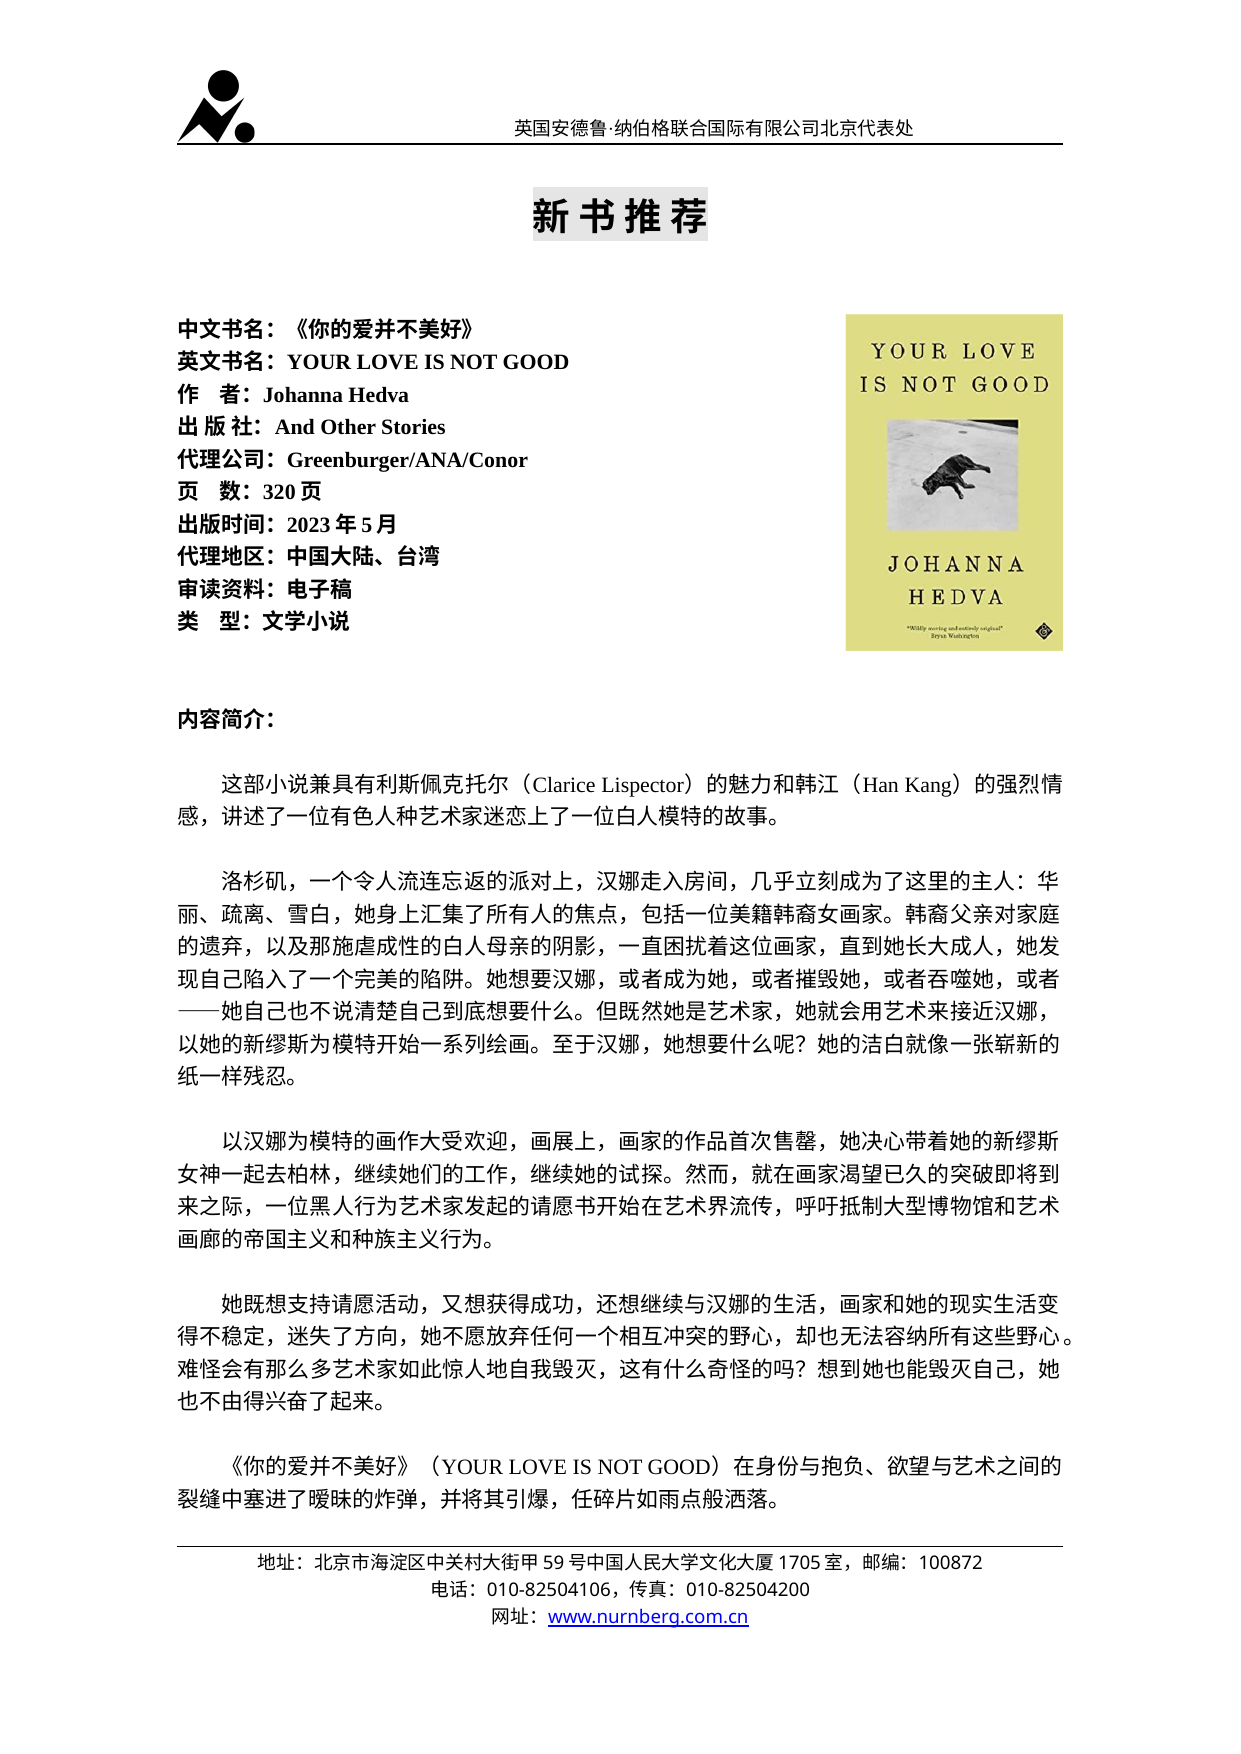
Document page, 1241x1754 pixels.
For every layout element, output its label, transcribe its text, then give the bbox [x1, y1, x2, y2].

text 审读资料：电子稿 [177, 571, 845, 604]
text 作 者：Johanna Hedva [177, 376, 845, 409]
text 中文书名：《你的爱并不美好》 [177, 311, 1063, 344]
picture [177, 70, 255, 143]
text 以汉娜为模特的画作大受欢迎，画展上，画家的作品首次售罄，她决心带着她的新缪斯女神一起去柏林，继续她们的工作，继续她的试探。然而，就在画家渴望已久的突破即将到来之际，一位黑人行为艺术家发起的请愿书开始在艺术界流传，呼吁抵制大型博物馆和艺术画廊的帝国主义和种族主义行为。 [177, 1124, 1063, 1254]
text 出 版 社：And Other Stories [177, 409, 845, 441]
text 代理公司：Greenburger/ANA/Conor [177, 441, 845, 474]
text 内容简介： [177, 701, 1063, 734]
text 代理地区：中国大陆、台湾 [177, 539, 845, 571]
text 出版时间：2023年5月 [177, 506, 845, 539]
text 英文书名：YOUR LOVE IS NOT GOOD [177, 344, 845, 376]
text 类 型：文学小说 [177, 604, 845, 636]
text 这部小说兼具有利斯佩克托尔（Clarice Lispector）的魅力和韩江（Han Kang）的强烈情感，讲述了一位有色人种艺术家迷恋上了一位白人模特的故事。 [177, 766, 1063, 831]
picture [845, 314, 1063, 651]
text 新 书 推 荐 [177, 181, 1063, 246]
text 《你的爱并不美好》（YOUR LOVE IS NOT GOOD）在身份与抱负、欲望与艺术之间的裂缝中塞进了暧昧的炸弹，并将其引爆，任碎片如雨点般洒落。 [177, 1449, 1063, 1514]
text 洛杉矶，一个令人流连忘返的派对上，汉娜走入房间，几乎立刻成为了这里的主人：华丽、疏离、雪白，她身上汇集了所有人的焦点，包括一位美籍韩裔女画家。韩裔父亲对家庭的遗弃，以及那施虐成性的白人母亲的阴影，一直困扰着这位画家，直到她长大成人，她发现自己陷入了一个完美的陷阱。她想要汉娜，或者成为她，或者摧毁她，或者吞噬她，或者——她自己也不说清楚自己到底想要什么。但既然她是艺术家，她就会用艺术来接近汉娜，以她的新缪斯为模特开始一系列绘画。至于汉娜，她想要什么呢？她的洁白就像一张崭新的纸一样残忍。 [177, 864, 1063, 1091]
text 页 数：320页 [177, 474, 845, 506]
text 她既想支持请愿活动，又想获得成功，还想继续与汉娜的生活，画家和她的现实生活变得不稳定，迷失了方向，她不愿放弃任何一个相互冲突的野心，却也无法容纳所有这些野心。难怪会有那么多艺术家如此惊人地自我毁灭，这有什么奇怪的吗？想到她也能毁灭自己，她也不由得兴奋了起来。 [177, 1286, 1063, 1416]
